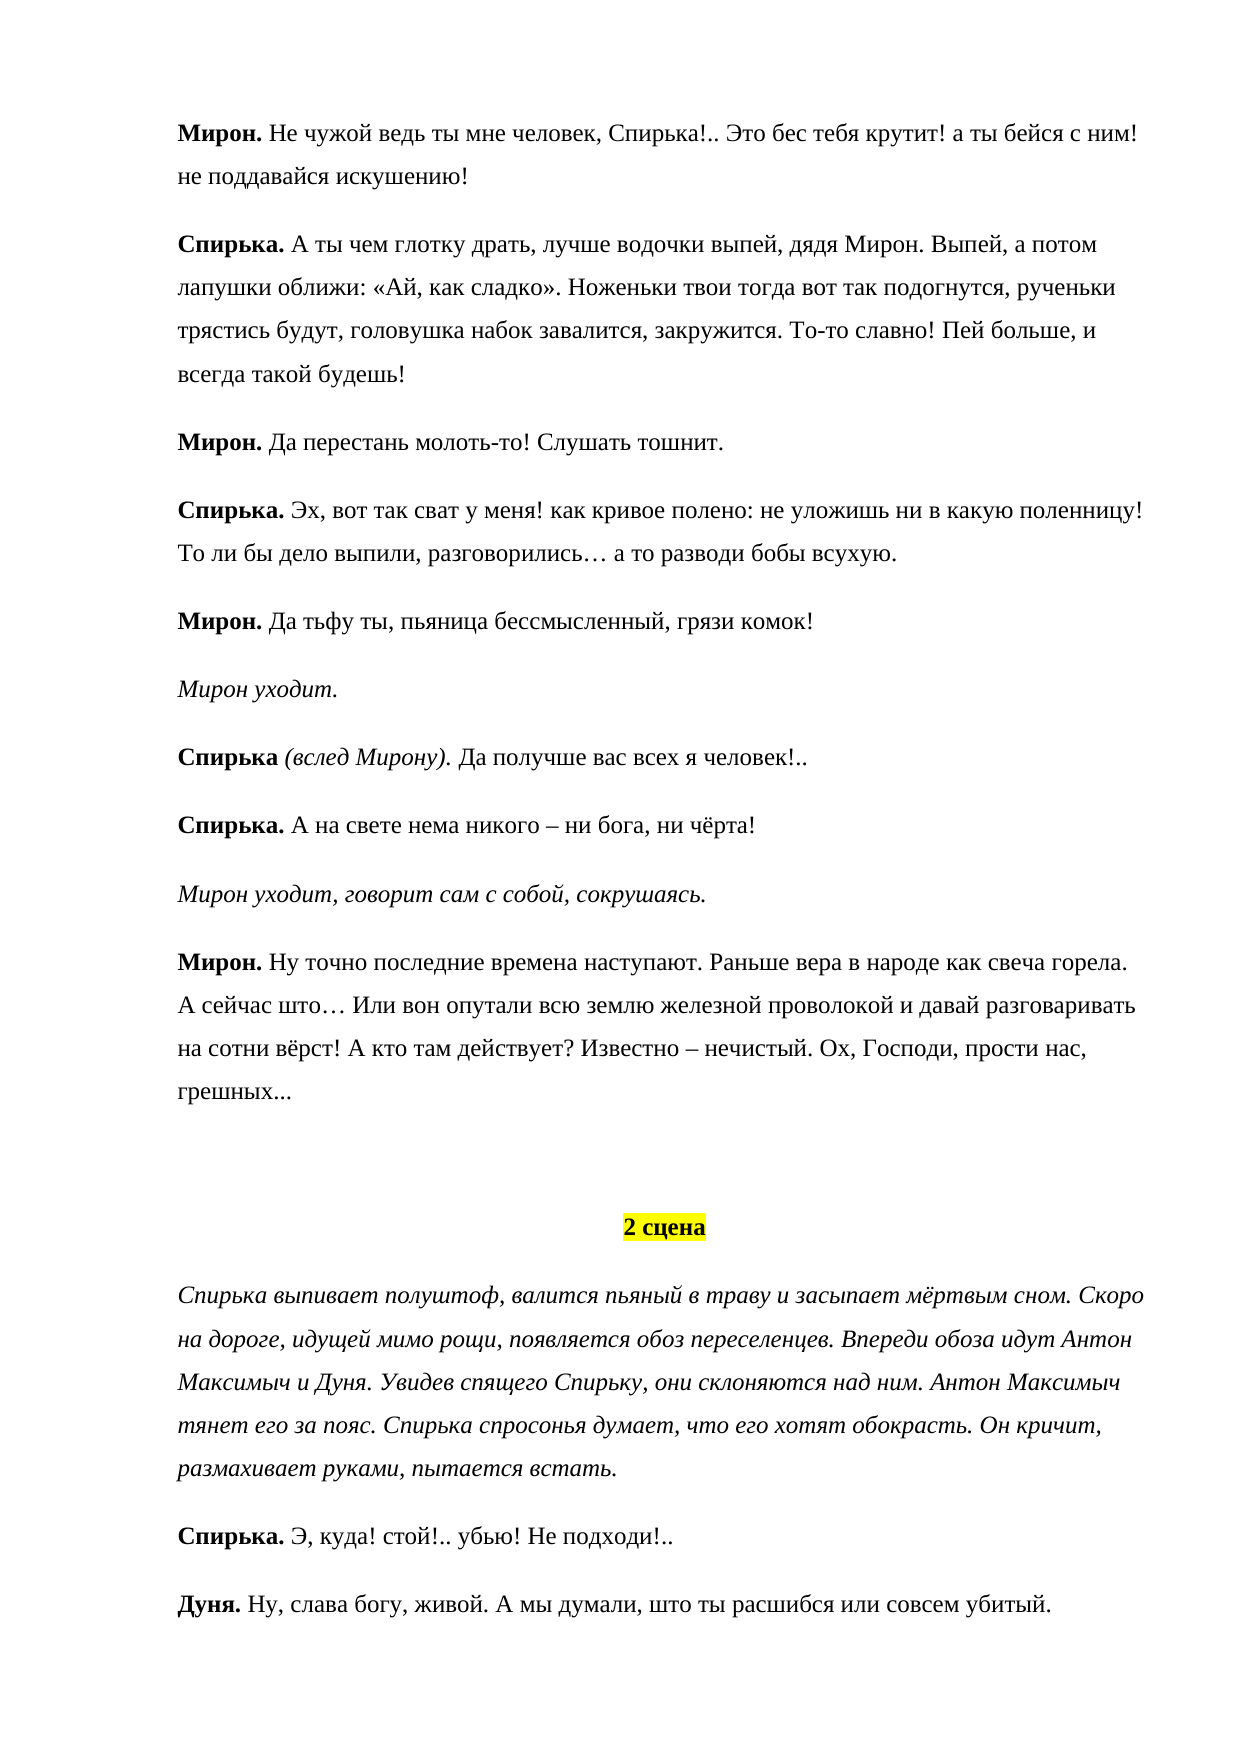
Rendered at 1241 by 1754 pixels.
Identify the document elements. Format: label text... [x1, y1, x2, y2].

text Спирька. А на свете нема никого – ни бога, ни чёрта! [177, 811, 1152, 839]
text Мирон уходит, говорит сам с собой, сокрушаясь. [177, 879, 1152, 907]
text Мирон уходит. [177, 674, 1152, 703]
text Спирька. А ты чем глотку драть, лучше водочки выпей, дядя Мирон. Выпей, а потом лапушки оближи: «Ай, как сладко». Ноженьки твои тогда вот так подогнутся, рученьки трястись будут, головушка набок завалится, закружится. То-то славно! Пей больше, и всегда такой будешь! [177, 229, 1152, 387]
text Мирон. Да тьфу ты, пьяница бессмысленный, грязи комок! [177, 606, 1152, 635]
text Мирон. Ну точно последние времена наступают. Раньше вера в народе как свеча горела. А сейчас што… Или вон опутали всю землю железной проволокой и давай разговаривать на сотни вёрст! А кто там действует? Известно – нечистый. Ох, Господи, прости нас, грешных... [177, 947, 1152, 1105]
text 2 сцена [177, 1212, 1152, 1241]
text Дуня. Ну, слава богу, живой. А мы думали, што ты расшибся или совсем убитый. [177, 1589, 1152, 1618]
text Спирька. Эх, вот так сват у меня! как кривое полено: не уложишь ни в какую поленницу! То ли бы дело выпили, разговорились… а то разводи бобы всухую. [177, 495, 1152, 567]
text Спирька. Э, куда! стой!.. убью! Не подходи!.. [177, 1521, 1152, 1550]
text Мирон. Не чужой ведь ты мне человек, Спирька!.. Это бес тебя крутит! а ты бейся с ним! не поддавайся искушению! [177, 118, 1152, 190]
text Мирон. Да перестань молоть-то! Слушать тошнит. [177, 427, 1152, 456]
text Спирька (вслед Мирону). Да получше вас всех я человек!.. [177, 742, 1152, 771]
text Спирька выпивает полуштоф, валится пьяный в траву и засыпает мёртвым сном. Скоро на дороге, идущей мимо рощи, появляется обоз переселенцев. Впереди обоза идут Антон Максимыч и Дуня. Увидев спящего Спирьку, они склоняются над ним. Антон Максимыч тянет его за пояс. Спирька спросонья думает, что его хотят обокрасть. Он кричит, размахивает руками, пытается встать. [177, 1281, 1152, 1482]
